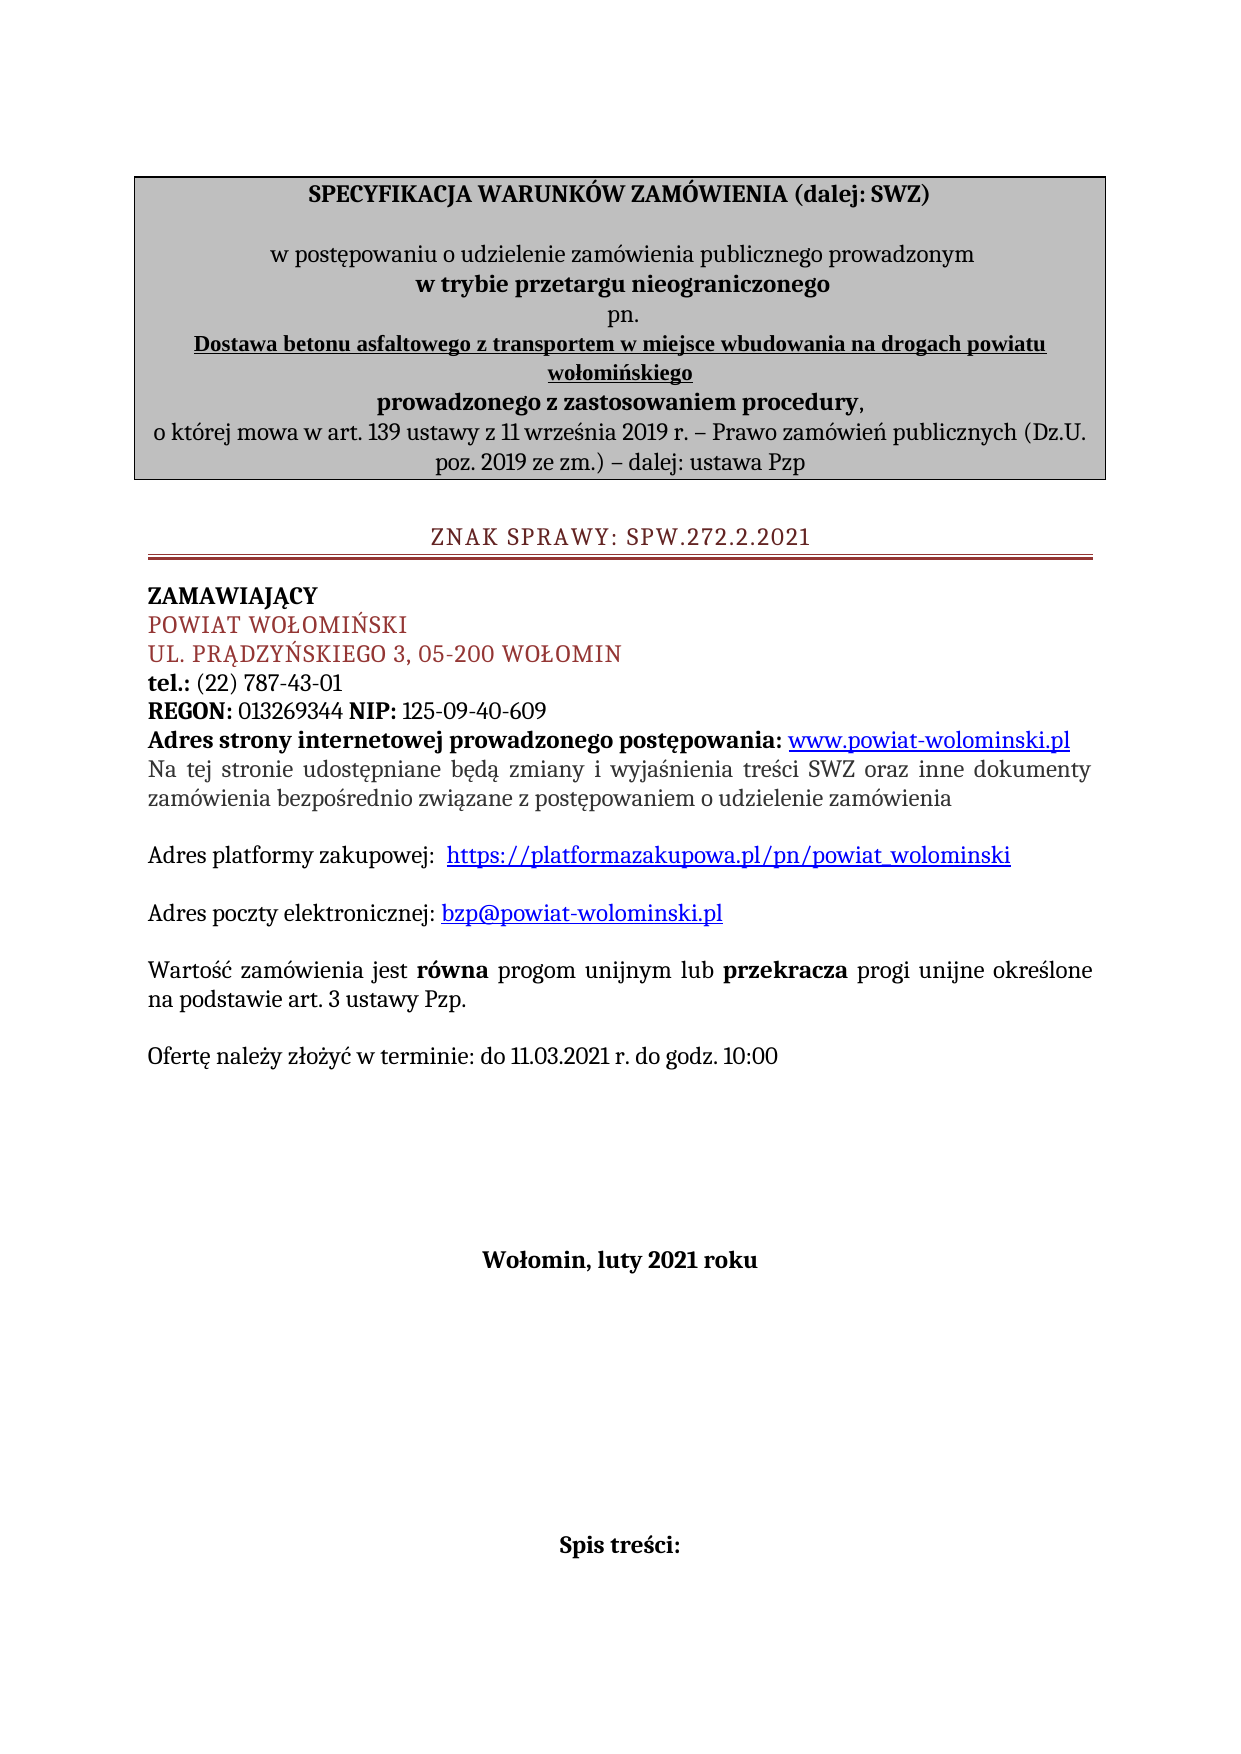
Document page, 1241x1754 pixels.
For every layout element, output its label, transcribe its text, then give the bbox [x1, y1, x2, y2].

text Adres poczty elektronicznej: bzp@powiat-wolominski.pl [148, 898, 1093, 927]
text Adres strony internetowej prowadzonego postępowania: www.powiat-wolominski.pl [148, 726, 1093, 755]
text REGON: 013269344 NIP: 125-09-40-609 [148, 697, 1093, 726]
text ul. Prądzyńskiego 3, 05-200 Wołomin [148, 640, 1093, 668]
text w trybie przetargu nieograniczonego [135, 267, 1105, 297]
text Dostawa betonu asfaltowego z transportem w miejsce wbudowania na drogach powiatu wołomińskiego [135, 327, 1105, 385]
text SPECYFIKACJA WARUNKÓW ZAMÓWIENIA (dalej: SWZ) [135, 178, 1105, 206]
text Wartość zamówienia jest równa progom unijnym lub przekracza progi unijne określone na podstawie art. 3 ustawy Pzp. [148, 956, 1093, 1013]
text Spis treści: [148, 1531, 1093, 1559]
text Na tej stronie udostępniane będą zmiany i wyjaśnienia treści SWZ oraz inne dokumenty zamówienia bezpośrednio związane z postępowaniem o udzielenie zamówienia [148, 783, 1093, 812]
text o której mowa w art. 139 ustawy z 11 września 2019 r. – Prawo zamówień publicznych (Dz.U. poz. 2019 ze zm.) – dalej: ustawa Pzp [135, 415, 1105, 479]
text ZAMAWIAJĄCY [148, 582, 1093, 611]
text Ofertę należy złożyć w terminie: do 11.03.2021 r. do godz. 10:00 [148, 1042, 1093, 1071]
text tel.: (22) 787-43-01 [148, 668, 1093, 697]
text w postępowaniu o udzielenie zamówienia publicznego prowadzonym [135, 237, 1105, 267]
text Znak sprawy: SPW.272.2.2021 [148, 523, 1093, 554]
text Wołomin, luty 2021 roku [148, 1246, 1093, 1275]
text prowadzonego z zastosowaniem procedury, [135, 385, 1105, 415]
text Powiat Wołomiński [148, 611, 1093, 640]
text Adres platformy zakupowej: https://platformazakupowa.pl/pn/powiat_wolominski [148, 841, 1093, 870]
text pn. [135, 297, 1105, 327]
